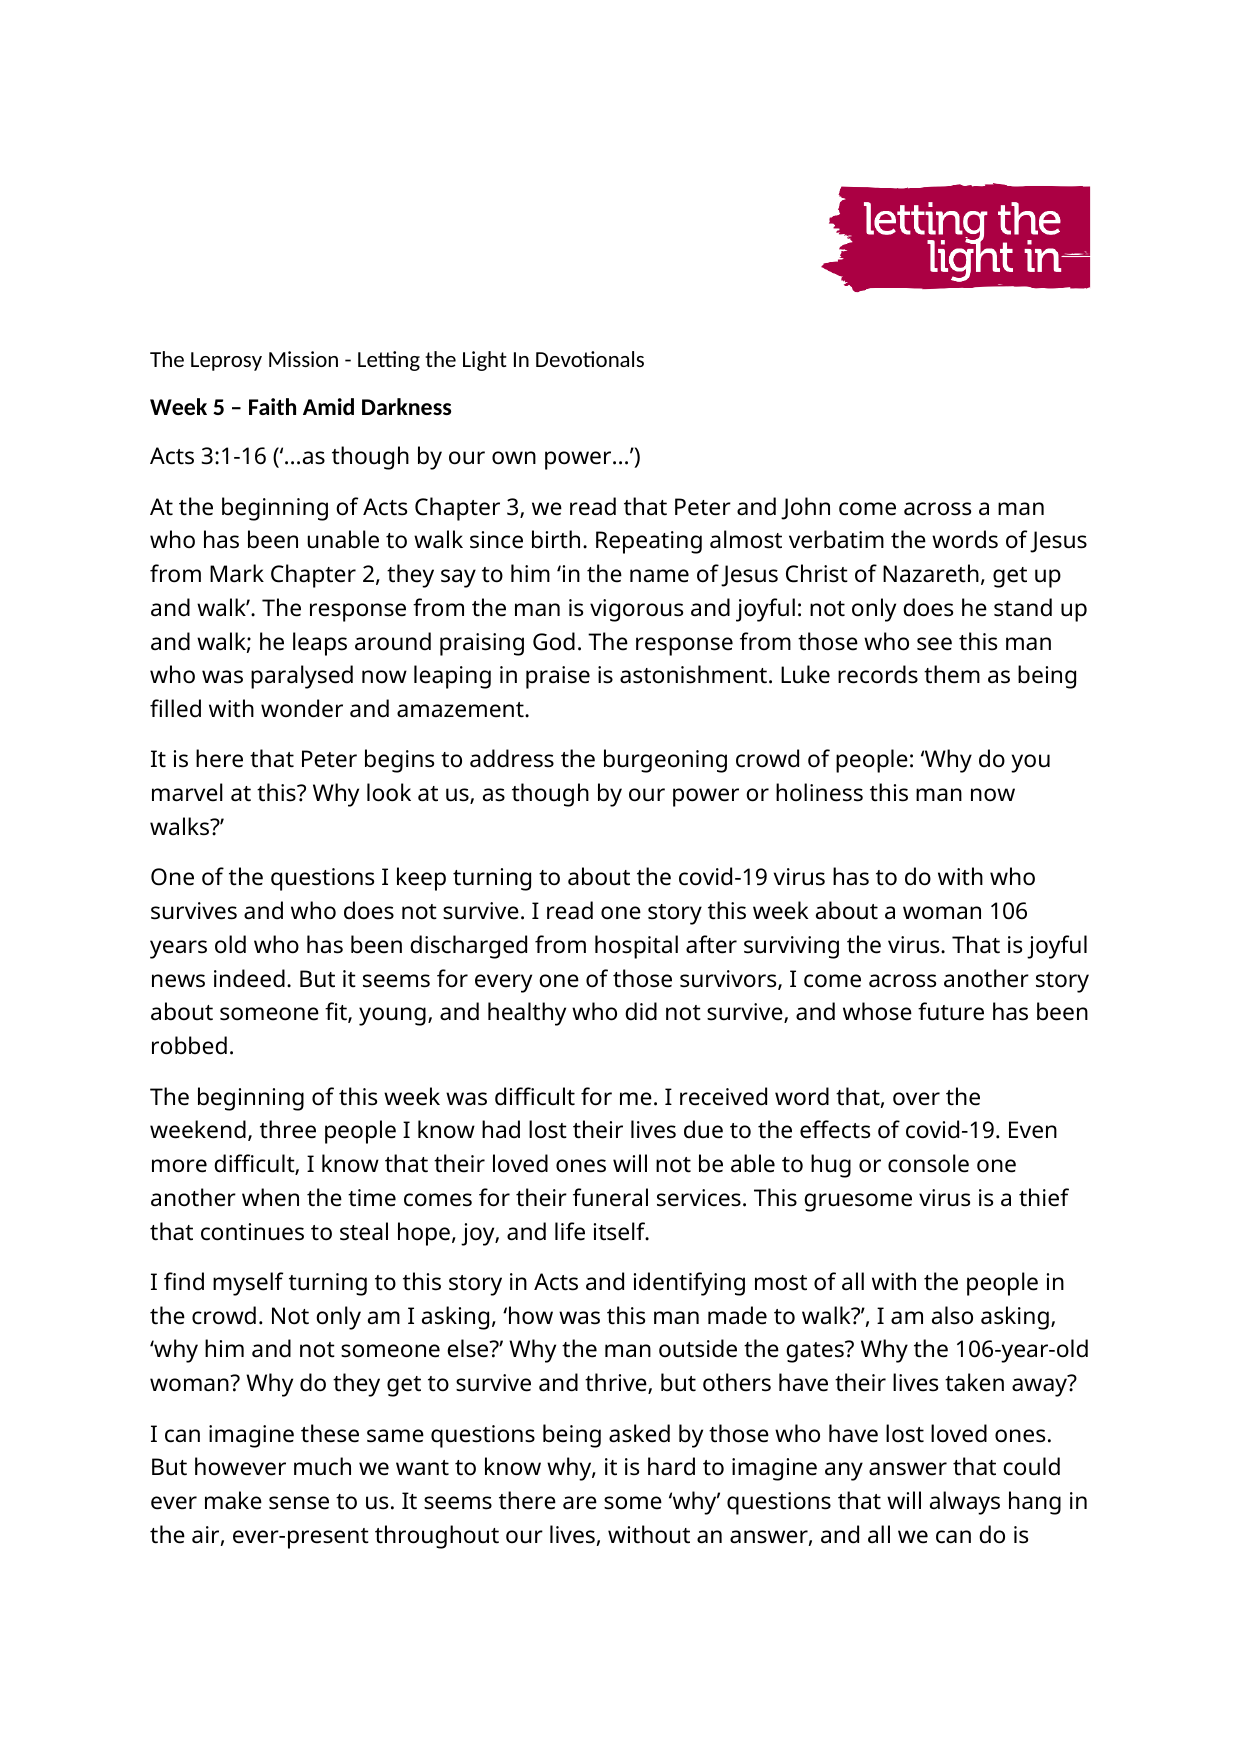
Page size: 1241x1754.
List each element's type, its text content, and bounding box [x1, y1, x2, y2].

text The beginning of this week was difficult for me. I received word that, over the weekend, three people I know had lost their lives due to the effects of covid-19. Even more difficult, I know that their loved ones will not be able to hug or console one another when the time comes for their funeral services. This gruesome virus is a thief that continues to steal hope, joy, and life itself. [150, 1080, 1090, 1247]
text Acts 3:1-16 (‘…as though by our own power…’) [150, 440, 1090, 471]
text At the beginning of Acts Chapter 3, we read that Peter and John come across a man who has been unable to walk since birth. Repeating almost verbatim the words of Jesus from Mark Chapter 2, they say to him ‘in the name of Jesus Christ of Nazareth, get up and walk’. The response from the man is vigorous and joyful: not only does he stand up and walk; he leaps around praising God. The response from those who see this man who was paralysed now leaping in praise is astonishment. Luke records them as being filled with wonder and amazement. [150, 490, 1090, 724]
text Week 5 – Faith Amid Darkness [150, 392, 1090, 421]
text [150, 1417, 1090, 1550]
picture [782, 150, 1091, 326]
text I find myself turning to this story in Acts and identifying most of all with the people in the crowd. Not only am I asking, ‘how was this man made to walk?’, I am also asking, ‘why him and not someone else?’ Why the man outside the gates? Why the 106-year-old woman? Why do they get to survive and thrive, but others have their lives taken away? [150, 1266, 1090, 1398]
text One of the questions I keep turning to about the covid-19 virus has to do with who survives and who does not survive. I read one story this week about a woman 106 years old who has been discharged from hospital after surviving the virus. That is joyful news indeed. But it seems for every one of those survivors, I come across another story about someone fit, young, and healthy who did not survive, and whose future has been robbed. [150, 861, 1090, 1061]
text It is here that Peter begins to address the burgeoning crowd of people: ‘Why do you marvel at this? Why look at us, as though by our power or holiness this man now walks?’ [150, 743, 1090, 842]
text The Leprosy Mission - Letting the Light In Devotionals [150, 345, 1090, 373]
